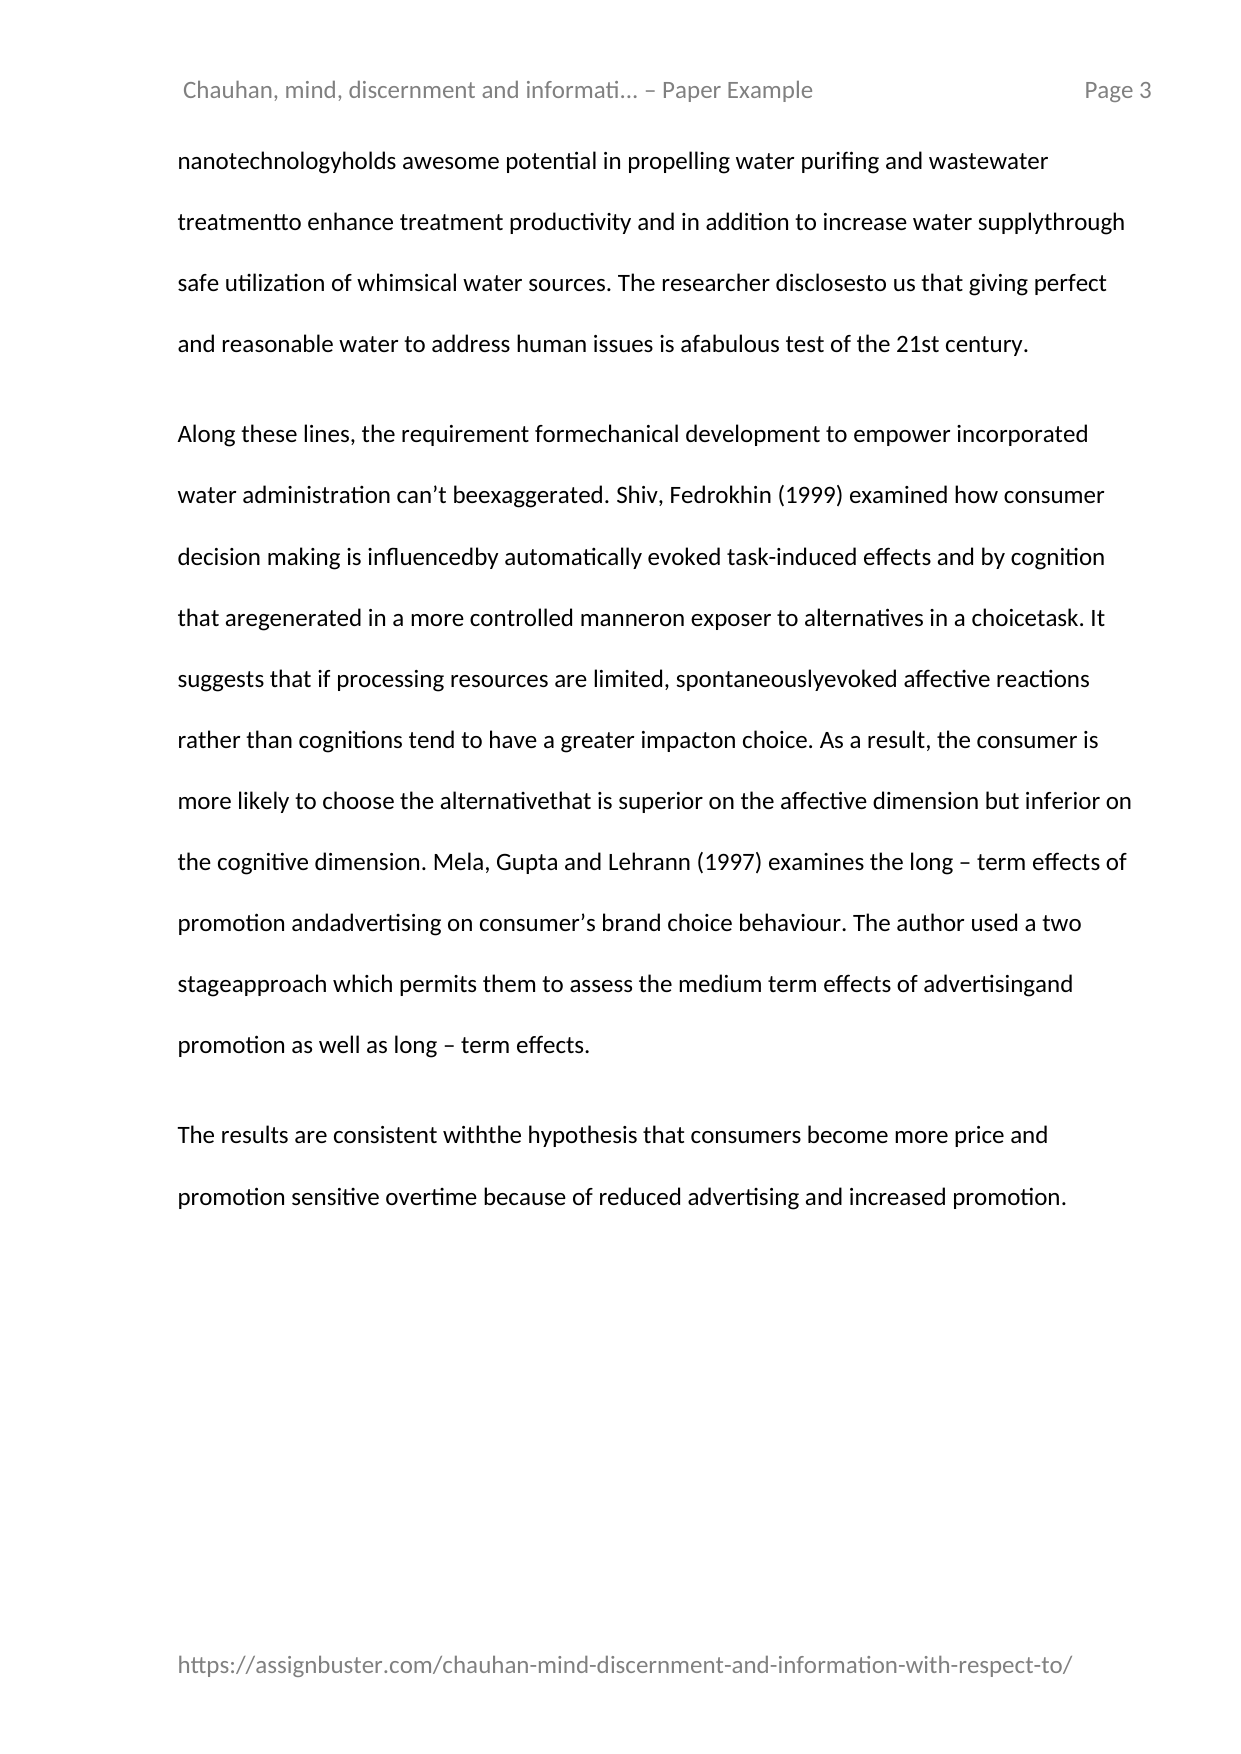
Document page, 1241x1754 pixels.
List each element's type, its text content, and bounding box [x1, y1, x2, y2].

text The results are consistent withthe hypothesis that consumers become more price and promotion sensitive overtime because of reduced advertising and increased promotion. [177, 1119, 1152, 1211]
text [177, 145, 1152, 359]
text Along these lines, the requirement formechanical development to empower incorporated water administration can’t beexaggerated. Shiv, Fedrokhin (1999) examined how consumer decision making is influencedby automatically evoked task-induced effects and by cognition that aregenerated in a more controlled manneron exposer to alternatives in a choicetask. It suggests that if processing resources are limited, spontaneouslyevoked affective reactions rather than cognitions tend to have a greater impacton choice. As a result, the consumer is more likely to choose the alternativethat is superior on the affective dimension but inferior on the cognitive dimension. Mela, Gupta and Lehrann (1997) examines the long – term effects of promotion andadvertising on consumer’s brand choice behaviour. The author used a two stageapproach which permits them to assess the medium term effects of advertisingand promotion as well as long – term effects. [177, 419, 1152, 1059]
